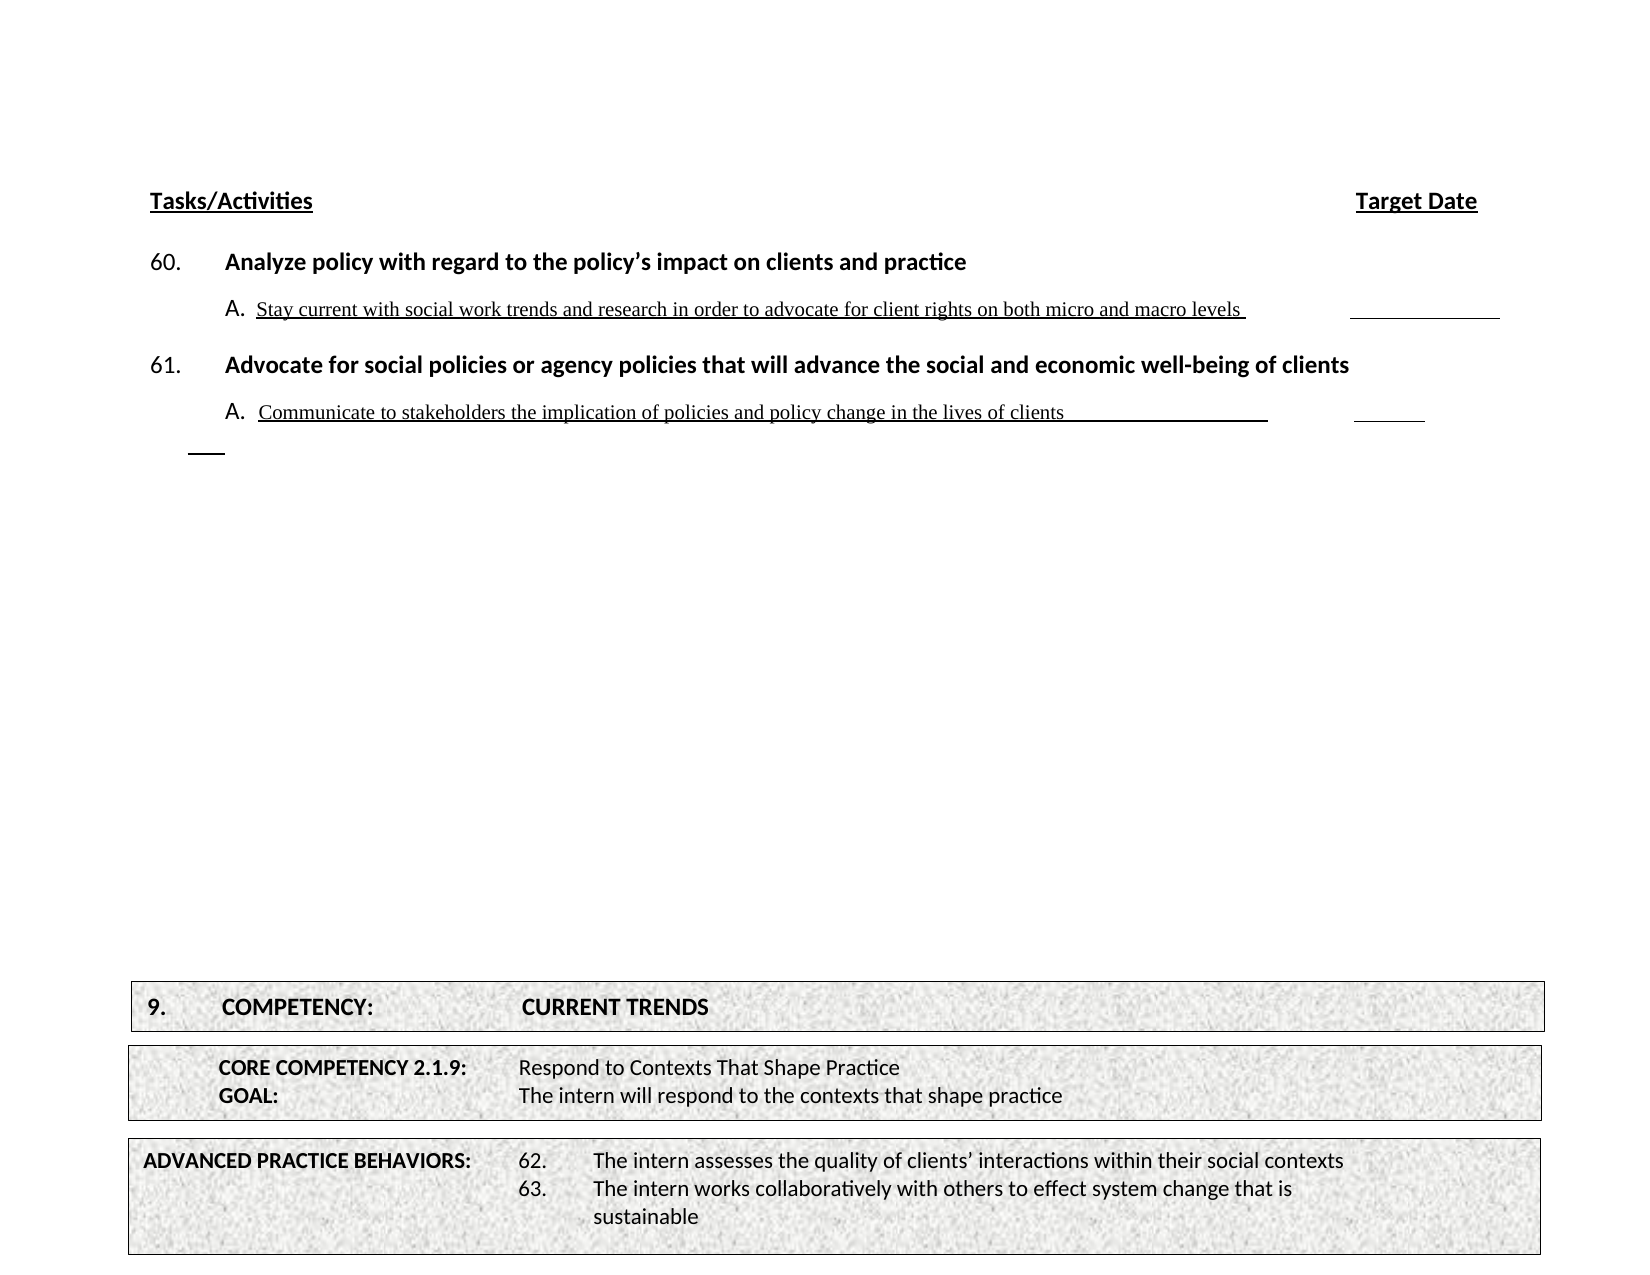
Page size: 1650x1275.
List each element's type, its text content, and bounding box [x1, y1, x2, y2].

text A. Communicate to stakeholders the implication of policies and policy change in the lives of clients [187, 395, 1500, 458]
picture [129, 1046, 1541, 1120]
text 61. Advocate for social policies or agency policies that will advance the social and economic well-being of clients [150, 349, 1500, 379]
text 60. Analyze policy with regard to the policy’s impact on clients and practice [150, 246, 1500, 277]
text Tasks/Activities Target Date [150, 185, 1500, 216]
picture [132, 982, 1544, 1031]
picture [129, 1139, 1540, 1254]
text A. Stay current with social work trends and research in order to advocate for client rights on both micro and macro levels [150, 292, 1500, 322]
